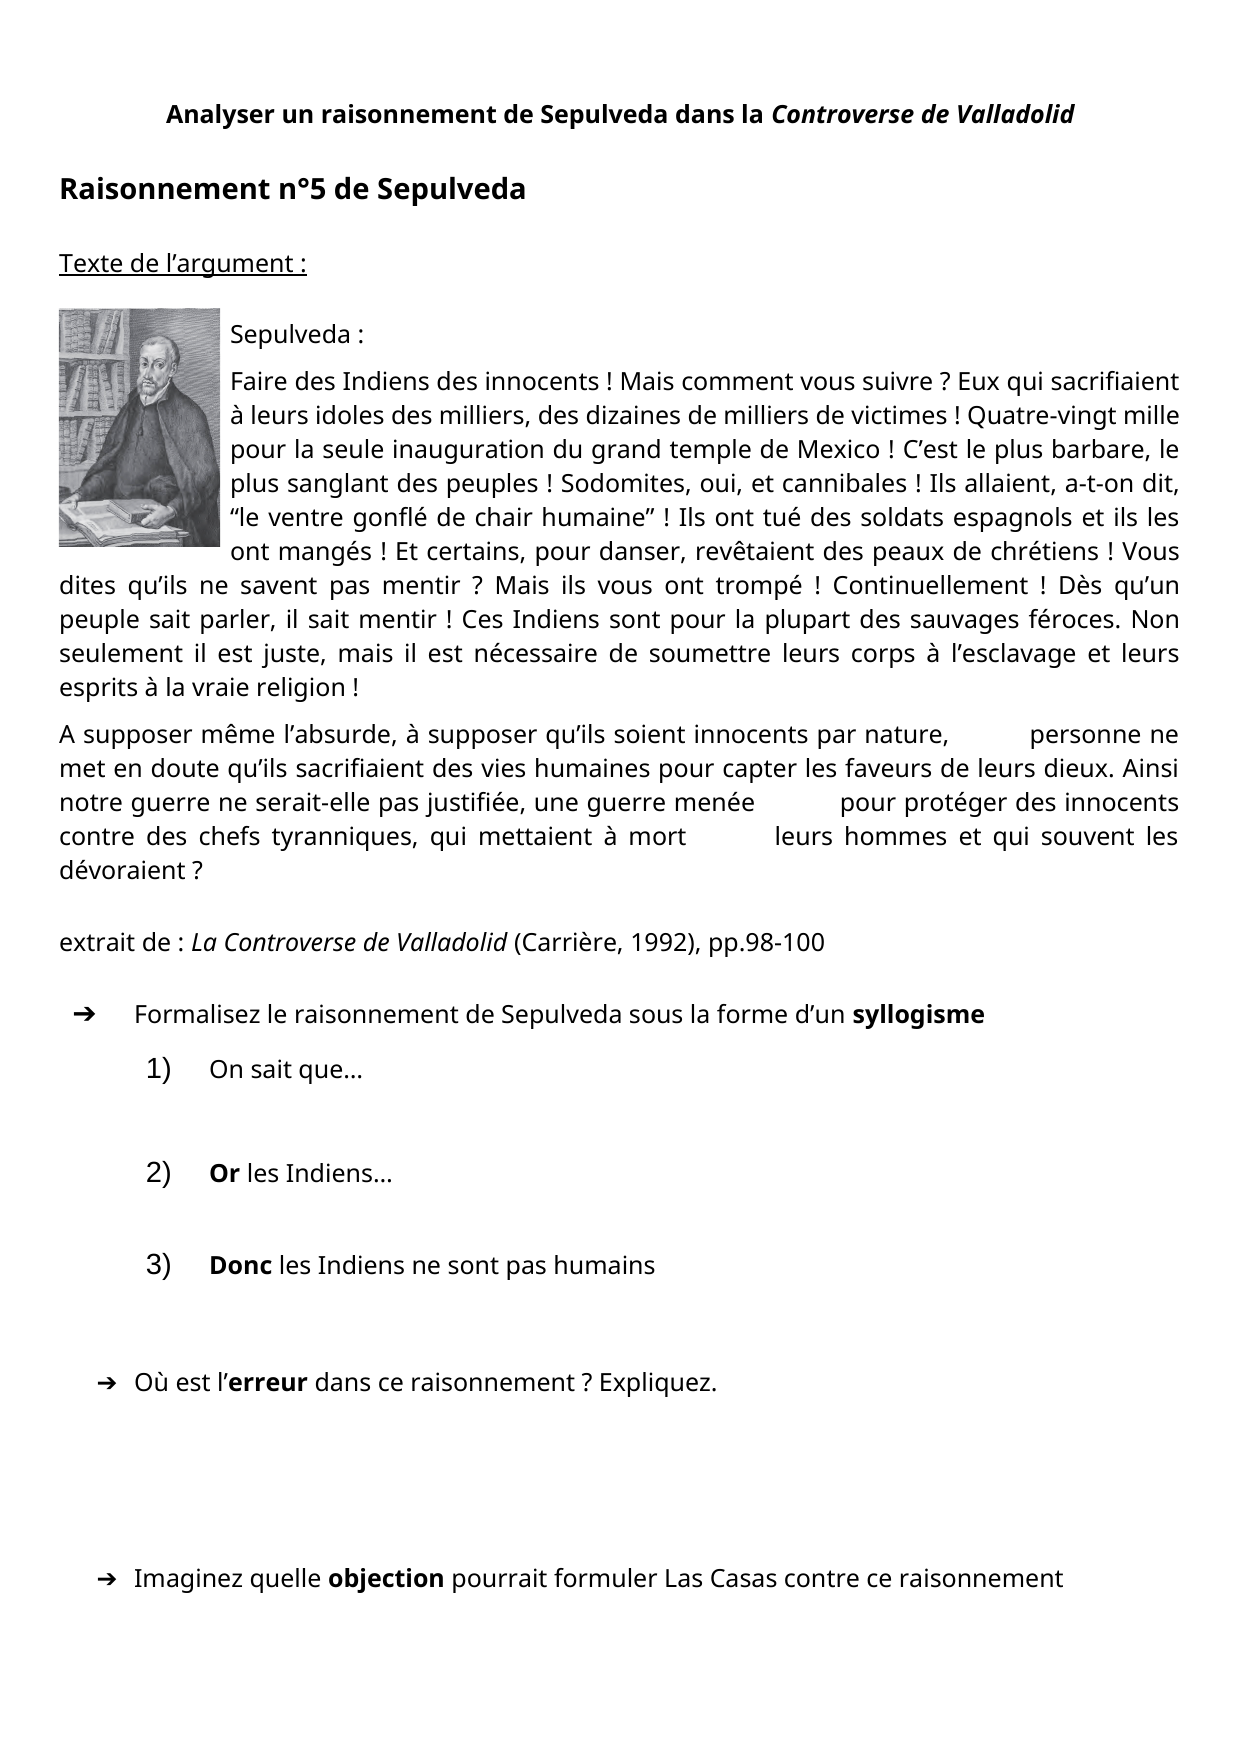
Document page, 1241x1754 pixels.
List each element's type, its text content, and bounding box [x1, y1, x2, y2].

text Texte de l’argument : [59, 245, 1181, 279]
list Donc les Indiens ne sont pas humains [171, 1247, 1181, 1281]
subtitle Raisonnement n°5 de Sepulveda [59, 168, 1181, 208]
list Or les Indiens… [171, 1155, 1181, 1190]
text Faire des Indiens des innocents ! Mais comment vous suivre ? Eux qui sacrifiaient à leurs idoles des milliers, des dizaines de milliers de victimes ! Quatre-vingt mille pour la seule inauguration du grand temple de Mexico ! C’est le plus barbare, le plus sanglant des peuples ! Sodomites, oui, et cannibales ! Ils allaient, a-t-on dit, “le ventre gonflé de chair humaine” ! Ils ont tué des soldats espagnols et ils les ont mangés ! Et certains, pour danser, revêtaient des peaux de chrétiens ! Vous dites qu’ils ne savent pas mentir ? Mais ils vous ont trompé ! Continuellement ! Dès qu’un peuple sait parler, il sait mentir ! Ces Indiens sont pour la plupart des sauvages féroces. Non seulement il est juste, mais il est nécessaire de soumettre leurs corps à l’esclavage et leurs esprits à la vraie religion ! [59, 363, 1181, 704]
list Formalisez le raisonnement de Sepulveda sous la forme d’un syllogisme [96, 996, 1181, 1031]
list On sait que… [171, 1051, 1181, 1086]
picture [58, 308, 221, 547]
text Sepulveda : [221, 317, 1181, 351]
list Où est l’erreur dans ce raisonnement ? Expliquez. [96, 1365, 1181, 1399]
list Imaginez quelle objection pourrait formuler Las Casas contre ce raisonnement [96, 1561, 1181, 1595]
text extrait de : La Controverse de Valladolid (Carrière, 1992), pp.98-100 [59, 924, 1181, 958]
subtitle Analyser un raisonnement de Sepulveda dans la Controverse de Valladolid [59, 96, 1181, 131]
text A supposer même l’absurde, à supposer qu’ils soient innocents par nature, personne ne met en doute qu’ils sacrifiaient des vies humaines pour capter les faveurs de leurs dieux. Ainsi notre guerre ne serait-elle pas justifiée, une guerre menée pour protéger des innocents contre des chefs tyranniques, qui mettaient à mort leurs hommes et qui souvent les dévoraient ? [59, 716, 1181, 887]
